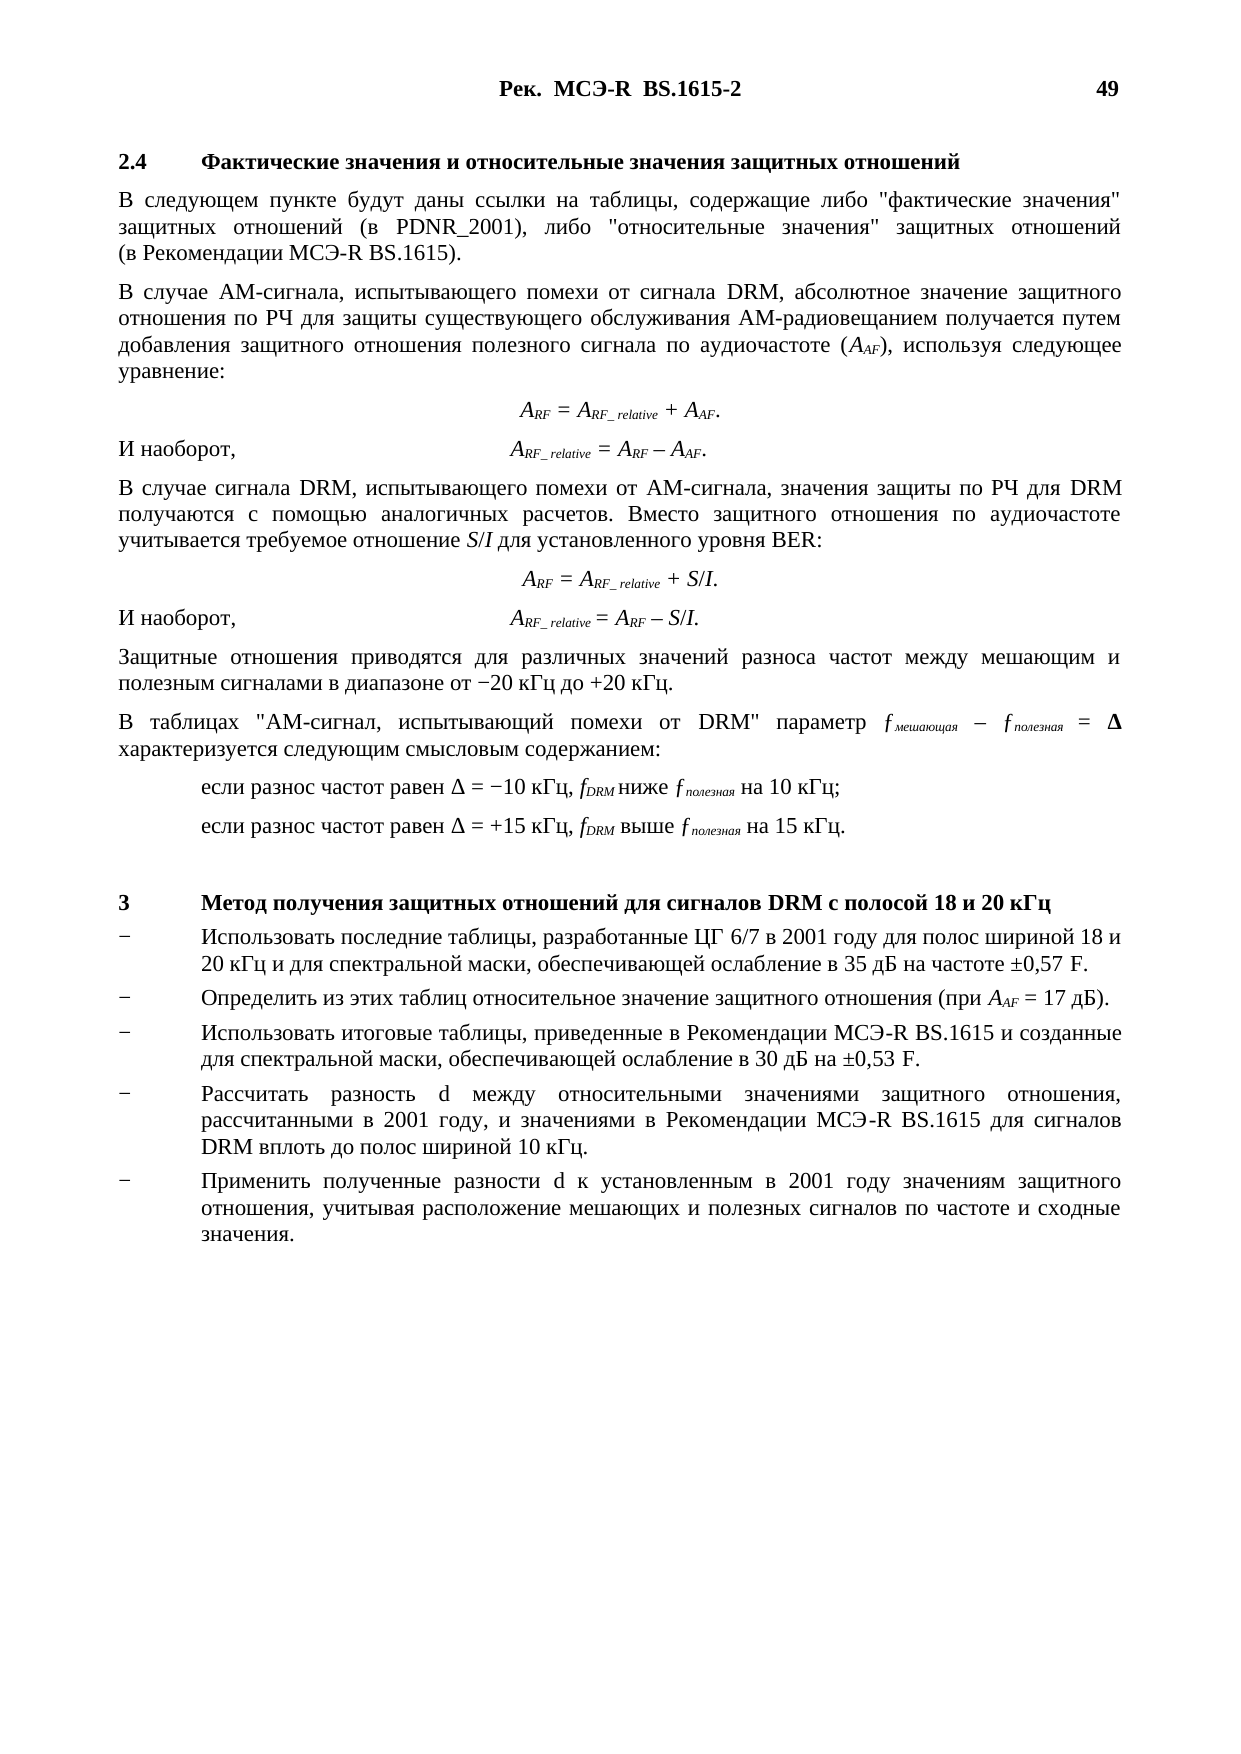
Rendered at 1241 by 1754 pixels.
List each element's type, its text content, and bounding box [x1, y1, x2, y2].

text В случае AM-сигнала, испытывающего помехи от сигнала DRM, абсолютное значение защитного отношения по РЧ для защиты существующего обслуживания АМ-радиовещанием получается путем добавления защитного отношения полезного сигнала по аудиочастоте (AAF), используя следующее уравнение: [118, 278, 1122, 383]
text И наоборот, ARF_ relative = ARF – AAF. [118, 435, 1122, 461]
text − Использовать итоговые таблицы, приведенные в Рекомендации МСЭ-R BS.1615 и созданные для спектральной маски, обеспечивающей ослабление в 30 дБ на ±0,53 F. [118, 1019, 1122, 1072]
subtitle 3 Метод получения защитных отношений для сигналов DRM с полосой 18 и 20 кГц [118, 889, 1122, 915]
text если разнос частот равен Δ = −10 кГц, fDRM ниже ƒполезная на 10 кГц; [118, 773, 1122, 800]
text Защитные отношения приводятся для различных значений разноса частот между мешающим и полезным сигналами в диапазоне от −20 кГц до +20 кГц. [118, 643, 1122, 696]
text − Использовать последние таблицы, разработанные ЦГ 6/7 в 2001 году для полос шириной 18 и 20 кГц и для спектральной маски, обеспечивающей ослабление в 35 дБ на частоте ±0,57 F. [118, 923, 1122, 976]
subtitle 2.4 Фактические значения и относительные значения защитных отношений [118, 148, 1122, 174]
text − Рассчитать разность d между относительными значениями защитного отношения, рассчитанными в 2001 году, и значениями в Рекомендации МСЭ-R BS.1615 для сигналов DRM вплоть до полос шириной 10 кГц. [118, 1080, 1122, 1159]
text − Применить полученные разности d к установленным в 2001 году значениям защитного отношения, учитывая расположение мешающих и полезных сигналов по частоте и сходные значения. [118, 1167, 1122, 1247]
text − Определить из этих таблиц относительное значение защитного отношения (при AAF = 17 дБ). [118, 984, 1122, 1011]
text И наоборот, ARF_ relative = ARF – S/I. [118, 604, 1122, 631]
text В случае сигнала DRM, испытывающего помехи от AM-сигнала, значения защиты по РЧ для DRM получаются с помощью аналогичных расчетов. Вместо защитного отношения по аудиочастоте учитывается требуемое отношение S/I для установленного уровня BER: [118, 474, 1122, 553]
text ARF = ARF_ relative + AAF. [118, 396, 1122, 422]
text В таблицах "AM-сигнал, испытывающий помехи от DRM" параметр ƒмешающая – ƒполезная = Δ характеризуется следующим смысловым содержанием: [118, 708, 1122, 761]
text если разнос частот равен Δ = +15 кГц, fDRM выше ƒполезная на 15 кГц. [118, 812, 1122, 839]
text ARF = ARF_ relative + S/I. [118, 565, 1122, 592]
text В следующем пункте будут даны ссылки на таблицы, содержащие либо "фактические значения" защитных отношений (в PDNR_2001), либо "относительные значения" защитных отношений (в Рекомендации МСЭ-R BS.1615). [118, 187, 1122, 266]
